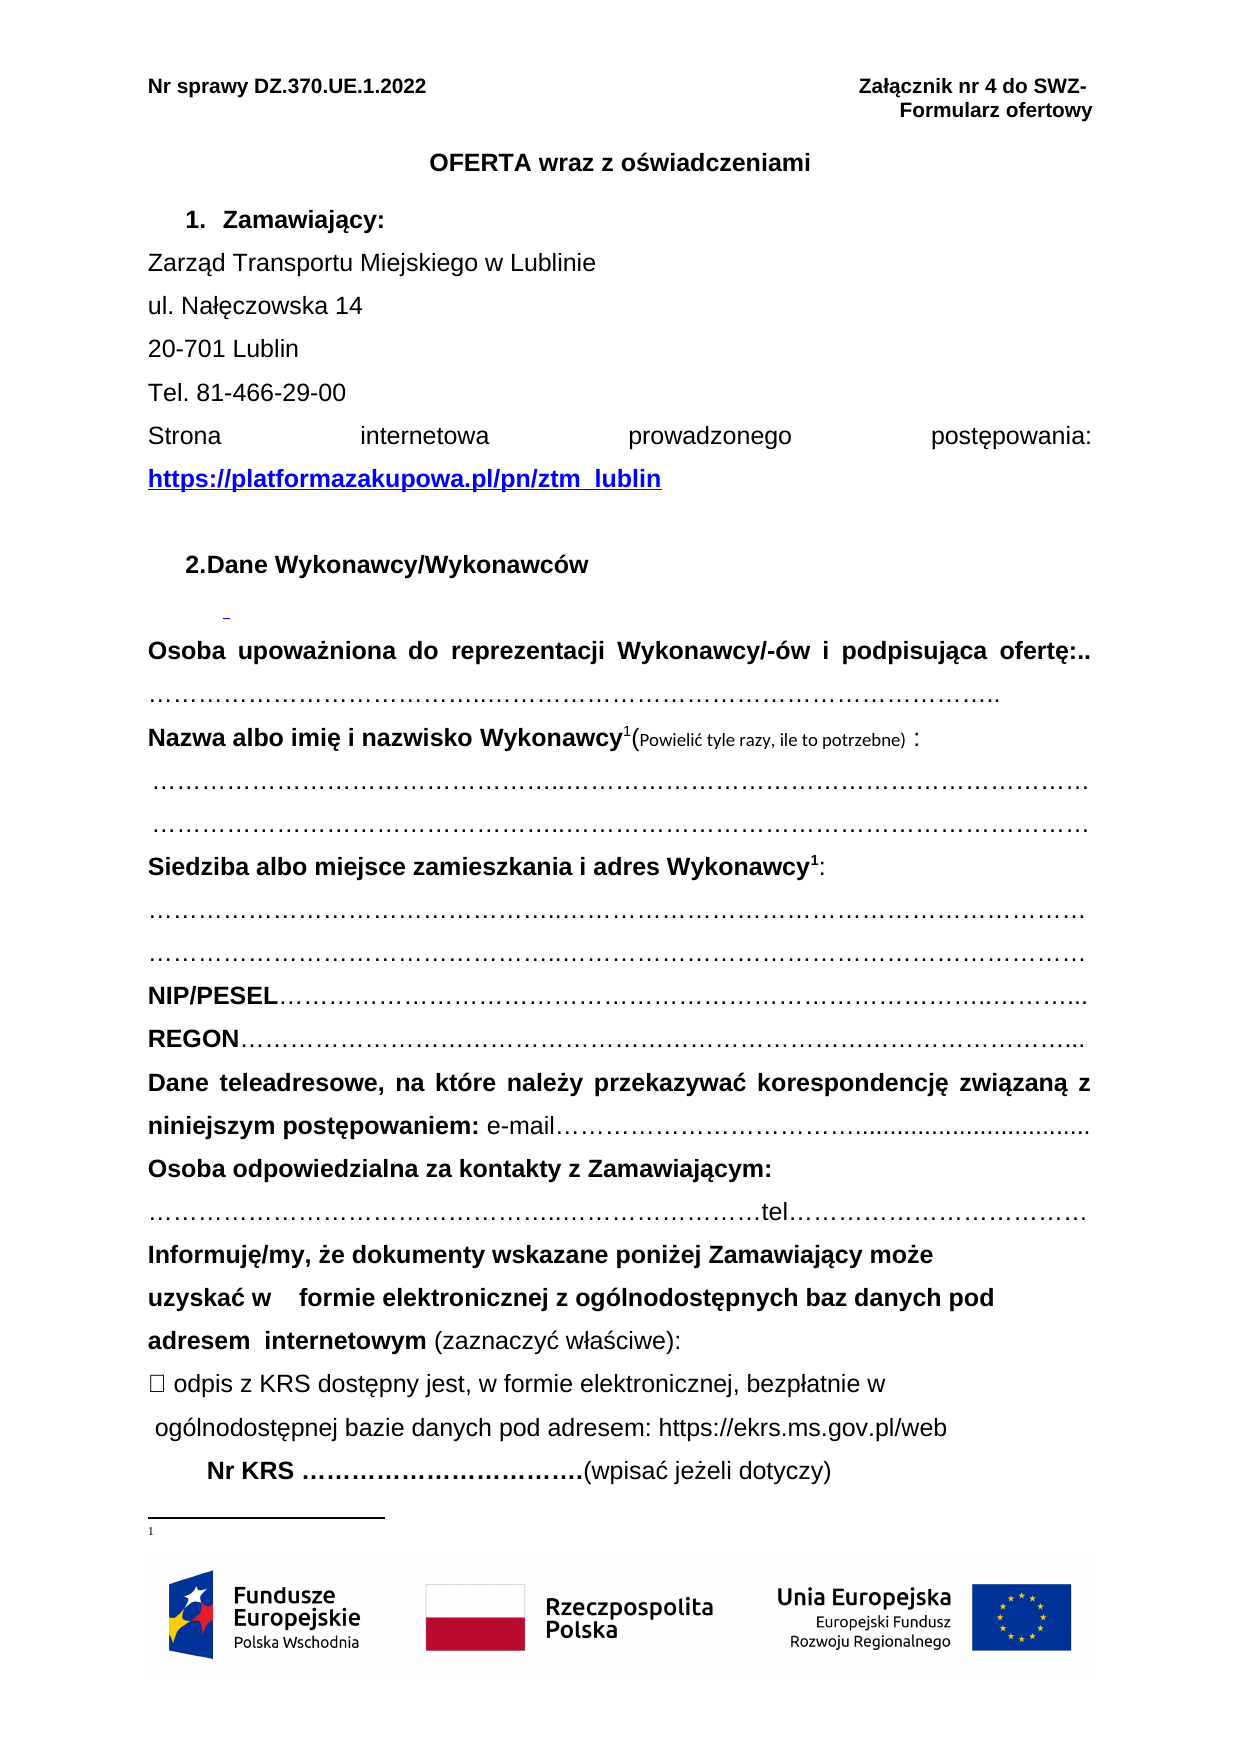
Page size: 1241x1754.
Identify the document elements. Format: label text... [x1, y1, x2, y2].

text Tel. 81-466-29-00 [148, 378, 1093, 406]
text ogólnodostępnej bazie danych pod adresem: https://ekrs.ms.gov.pl/web [148, 1413, 1093, 1441]
text Osoba odpowiedzialna za kontakty z Zamawiającym: [148, 1154, 1093, 1183]
text  odpis z KRS dostępny jest, w formie elektronicznej, bezpłatnie w [148, 1369, 1093, 1398]
list Zamawiający: [185, 205, 1093, 234]
text Zarząd Transportu Miejskiego w Lublinie [148, 248, 1093, 277]
text uzyskać w formie elektronicznej z ogólnodostępnych baz danych pod [148, 1283, 1093, 1312]
list REGON………………………………………………………………………………………... [148, 1024, 1093, 1053]
text Nazwa albo imię i nazwisko Wykonawcy(Powielić tyle razy, ile to potrzebne) : [148, 723, 1093, 751]
text …………………………………………..……………………………………………………… [148, 895, 1093, 924]
list Dane teleadresowe, na które należy przekazywać korespondencję związaną z niniejszym postępowaniem: e-mail……………………………….................................. [148, 1068, 1093, 1139]
text 20-701 Lublin [148, 334, 1093, 363]
text Nr KRS …………………………….(wpisać jeżeli dotyczy) [177, 1456, 1093, 1484]
text …………………………………………..……………………tel……………………………… [148, 1197, 1093, 1226]
text ul. Nałęczowska 14 [148, 291, 1093, 320]
text Osoba upoważniona do reprezentacji Wykonawcy/-ów i podpisująca ofertę:..…………………………………..…………………………………………………….. [148, 636, 1093, 708]
list …………………………………………..……………………………………………………… [148, 809, 1093, 838]
text Informuję/my, że dokumenty wskazane poniżej Zamawiający może [148, 1240, 1093, 1269]
text Strona internetowa prowadzonego postępowania: https://platformazakupowa.pl/pn/ztm_lublin [148, 421, 1093, 493]
text adresem internetowym (zaznaczyć właściwe): [148, 1326, 1093, 1355]
text …………………………………………..……………………………………………………… [148, 938, 1093, 967]
list Dane Wykonawcy/Wykonawców [185, 550, 1093, 579]
list …………………………………………..……………………………………………………… [148, 766, 1093, 794]
list NIP/PESEL…………………………………………………………………………..………... [148, 981, 1093, 1010]
text OFERTA wraz z oświadczeniami [148, 148, 1093, 176]
picture [147, 1548, 1093, 1681]
list Siedziba albo miejsce zamieszkania i adres Wykonawcy1: [148, 852, 1093, 881]
